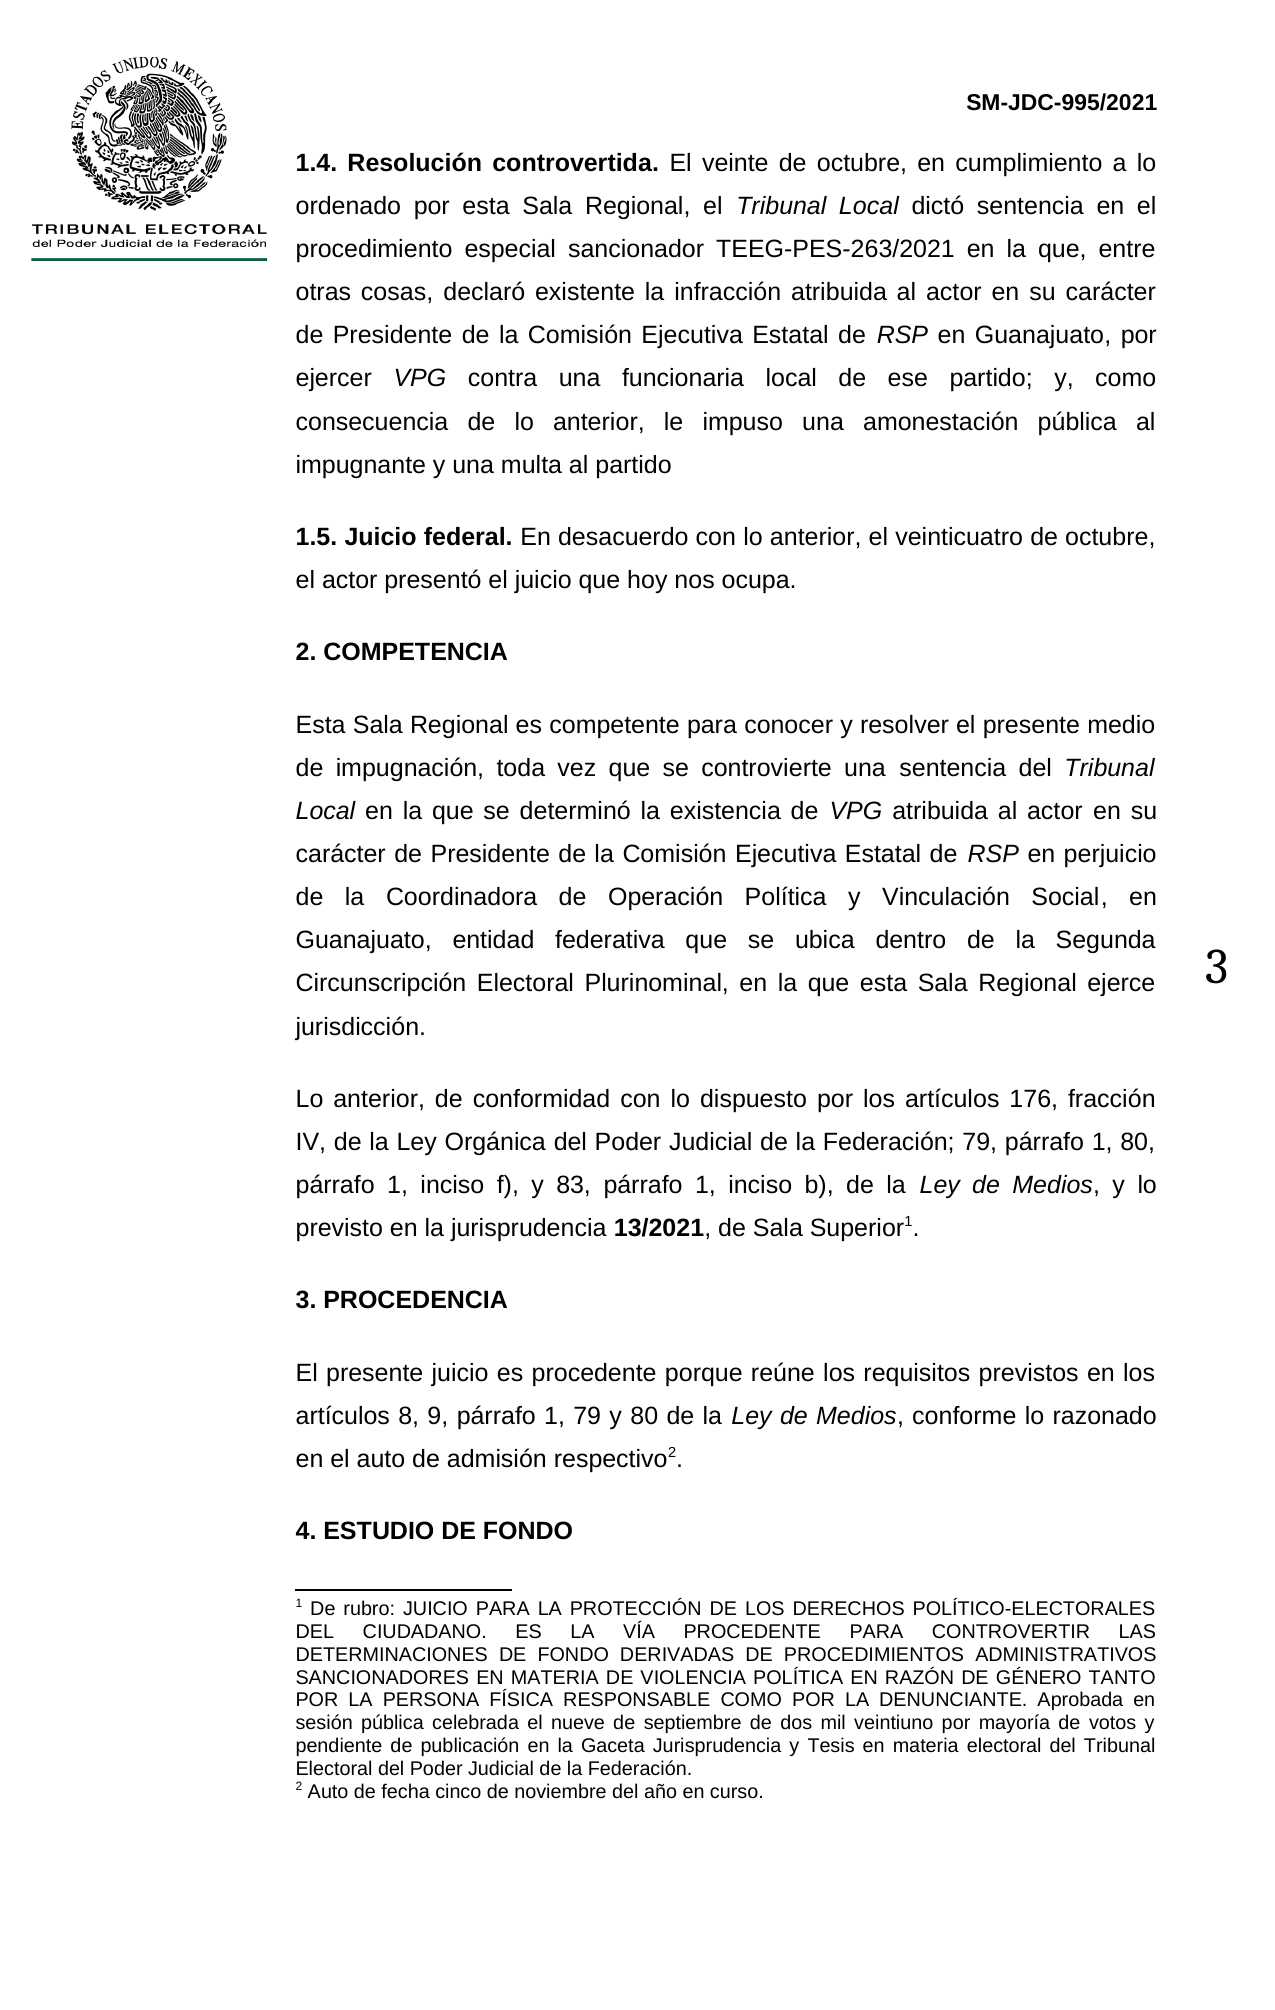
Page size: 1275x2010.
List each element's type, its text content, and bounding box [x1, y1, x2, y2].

picture [31, 57, 268, 261]
text 3. PROCEDENCIA [295, 1285, 1157, 1314]
text 1.5. Juicio federal. En desacuerdo con lo anterior, el veinticuatro de octubre, el actor presentó el juicio que hoy nos ocupa. [295, 522, 1157, 594]
text 1.4. Resolución controvertida. El veinte de octubre, en cumplimiento a lo ordenado por esta Sala Regional, el Tribunal Local dictó sentencia en el procedimiento especial sancionador TEEG-PES-263/2021 en la que, entre otras cosas, declaró existente la infracción atribuida al actor en su carácter de Presidente de la Comisión Ejecutiva Estatal de RSP en Guanajuato, por ejercer VPG contra una funcionaria local de ese partido; y, como consecuencia de lo anterior, le impuso una amonestación pública al impugnante y una multa al partido [295, 148, 1157, 478]
text Lo anterior, de conformidad con lo dispuesto por los artículos 176, fracción IV, de la Ley Orgánica del Poder Judicial de la Federación; 79, párrafo 1, 80, párrafo 1, inciso f), y 83, párrafo 1, inciso b), de la Ley de Medios, y lo previsto en la jurisprudencia 13/2021, de Sala Superior. [295, 1084, 1157, 1242]
text 2. COMPETENCIA [295, 637, 1157, 666]
text Esta Sala Regional es competente para conocer y resolver el presente medio de impugnación, toda vez que se controvierte una sentencia del Tribunal Local en la que se determinó la existencia de VPG atribuida al actor en su carácter de Presidente de la Comisión Ejecutiva Estatal de RSP en perjuicio de la Coordinadora de Operación Política y Vinculación Social, en Guanajuato, entidad federativa que se ubica dentro de la Segunda Circunscripción Electoral Plurinominal, en la que esta Sala Regional ejerce jurisdicción. [295, 709, 1157, 1040]
text 4. ESTUDIO DE FONDO [295, 1516, 1157, 1545]
text El presente juicio es procedente porque reúne los requisitos previstos en los artículos 8, 9, párrafo 1, 79 y 80 de la Ley de Medios, conforme lo razonado en el auto de admisión respectivo. [295, 1358, 1157, 1473]
